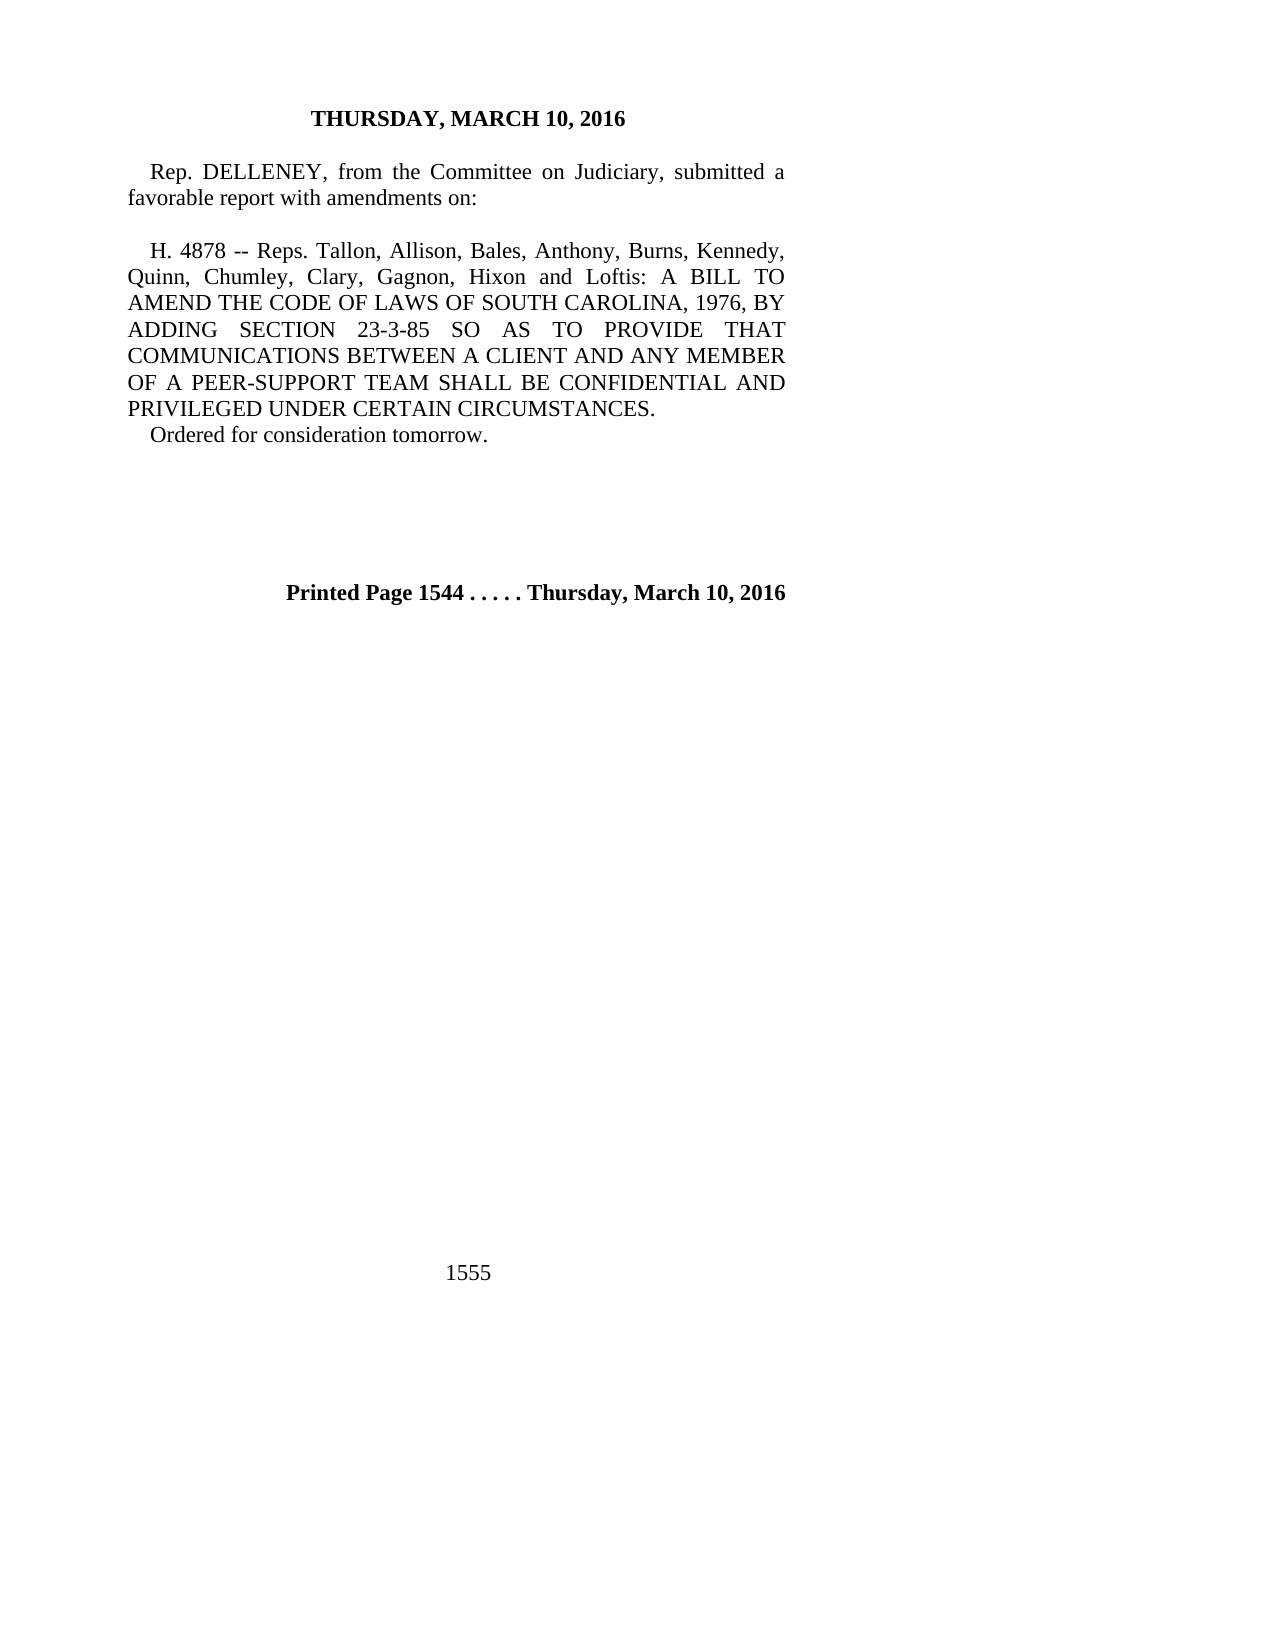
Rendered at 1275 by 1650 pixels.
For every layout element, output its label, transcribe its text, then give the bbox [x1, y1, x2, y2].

text Printed Page 1544 . . . . . Thursday, March 10, 2016 [127, 579, 786, 606]
text Ordered for consideration tomorrow. [127, 421, 786, 448]
text H. 4878 -- Reps. Tallon, Allison, Bales, Anthony, Burns, Kennedy, Quinn, Chumley, Clary, Gagnon, Hixon and Loftis: A BILL TO AMEND THE CODE OF LAWS OF SOUTH CAROLINA, 1976, BY ADDING SECTION 23-3-85 SO AS TO PROVIDE THAT COMMUNICATIONS BETWEEN A CLIENT AND ANY MEMBER OF A PEER-SUPPORT TEAM SHALL BE CONFIDENTIAL AND PRIVILEGED UNDER CERTAIN CIRCUMSTANCES. [127, 237, 786, 421]
text Rep. DELLENEY, from the Committee on Judiciary, submitted a favorable report with amendments on: [127, 158, 786, 210]
